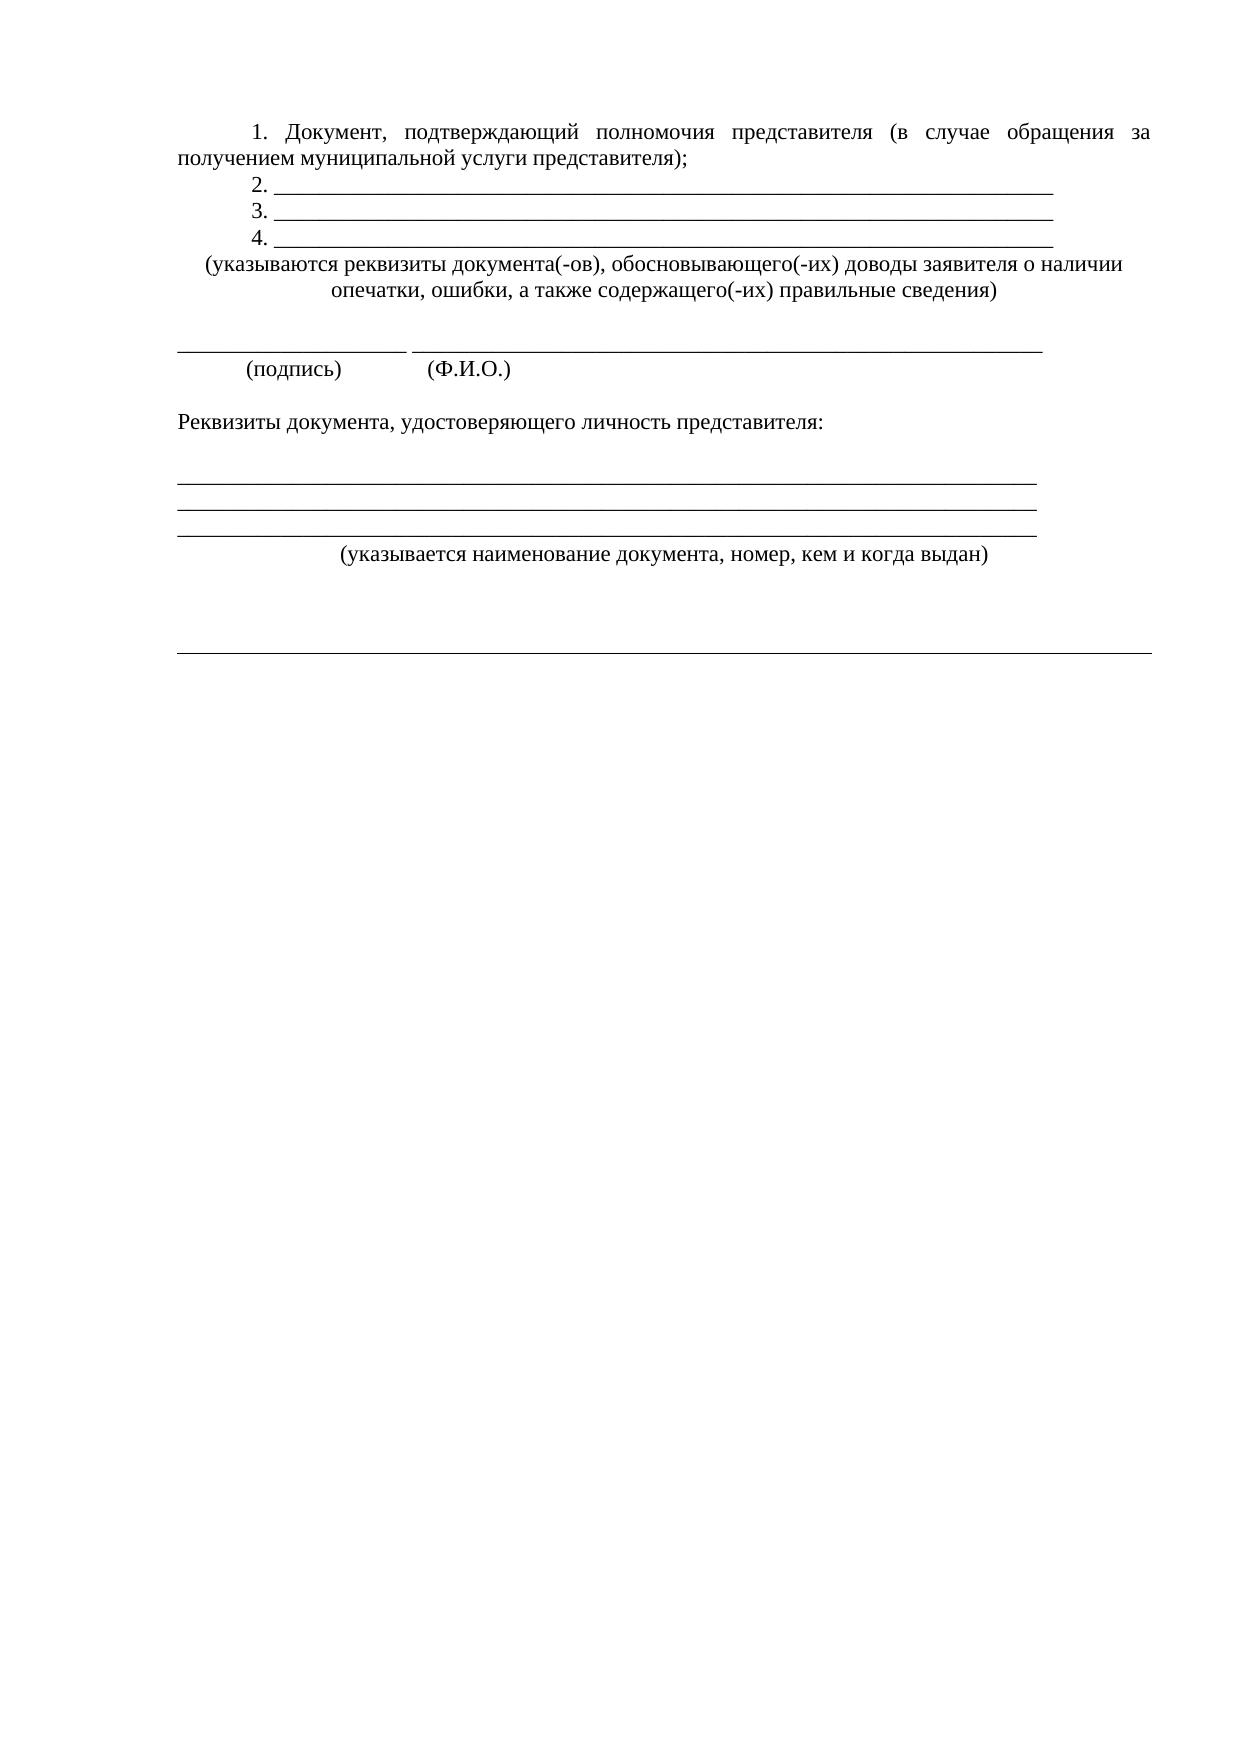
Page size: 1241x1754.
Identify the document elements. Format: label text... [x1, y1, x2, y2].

text ___________________________________________________________________________ [177, 461, 1152, 487]
text ____________________ _______________________________________________________ [177, 329, 1152, 355]
text Реквизиты документа, удостоверяющего личность представителя: [177, 408, 1152, 434]
text 4. ____________________________________________________________________ [177, 223, 1152, 250]
text 2. ____________________________________________________________________ [177, 171, 1152, 197]
text ___________________________________________________________________________ [177, 487, 1152, 513]
text (указываются реквизиты документа(-ов), обосновывающего(-их) доводы заявителя о наличии опечатки, ошибки, а также содержащего(-их) правильные сведения) [177, 250, 1152, 303]
text 3. ____________________________________________________________________ [177, 197, 1152, 223]
text ___________________________________________________________________________ [177, 513, 1152, 540]
text 1. Документ, подтверждающий полномочия представителя (в случае обращения за получением муниципальной услуги представителя); [177, 118, 1152, 171]
text (подпись) (Ф.И.О.) [177, 355, 1152, 382]
text (указывается наименование документа, номер, кем и когда выдан) [177, 540, 1152, 566]
